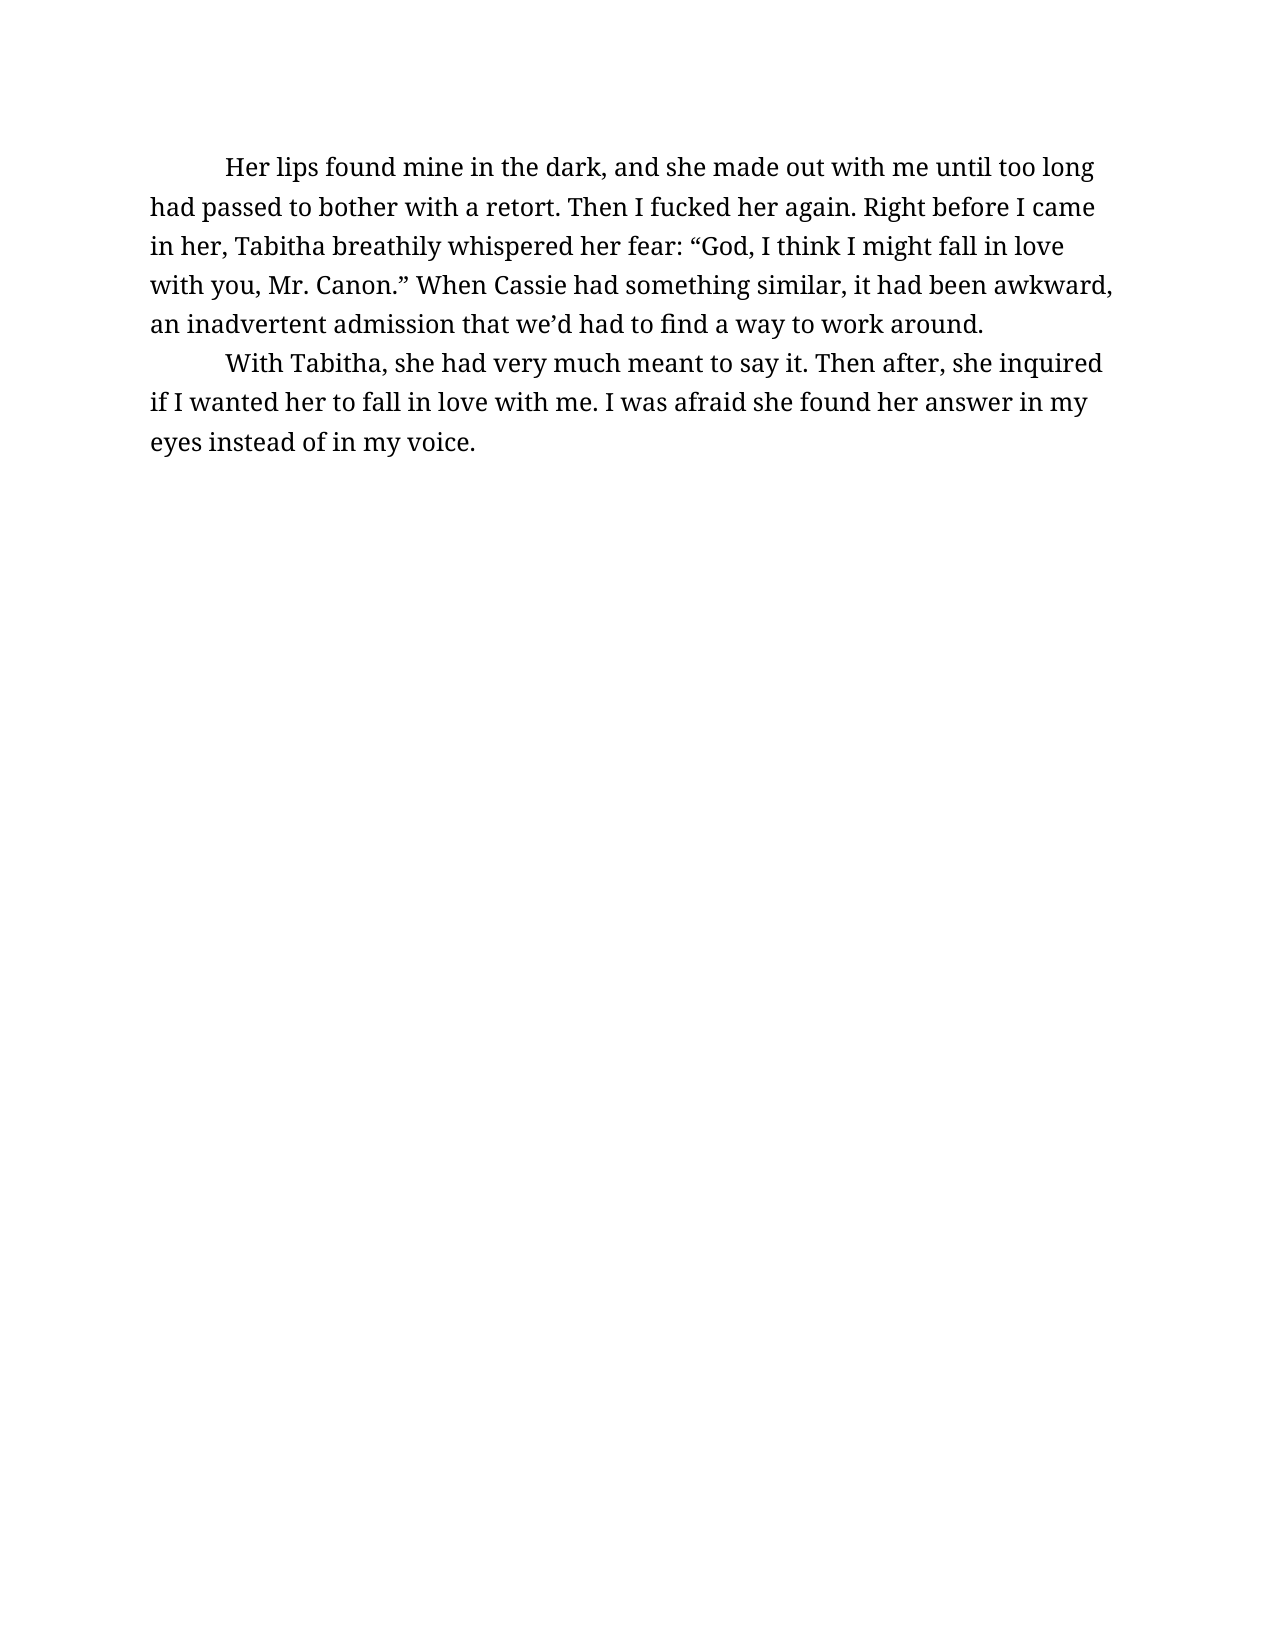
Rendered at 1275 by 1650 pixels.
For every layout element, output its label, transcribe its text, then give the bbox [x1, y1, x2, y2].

text With Tabitha, she had very much meant to say it. Then after, she inquired if I wanted her to fall in love with me. I was afraid she found her answer in my eyes instead of in my voice. [150, 346, 1125, 458]
text Her lips found mine in the dark, and she made out with me until too long had passed to bother with a retort. Then I fucked her again. Right before I came in her, Tabitha breathily whispered her fear: “God, I think I might fall in love with you, Mr. Canon.” When Cassie had something similar, it had been awkward, an inadvertent admission that we’d had to find a way to work around. [150, 150, 1125, 341]
